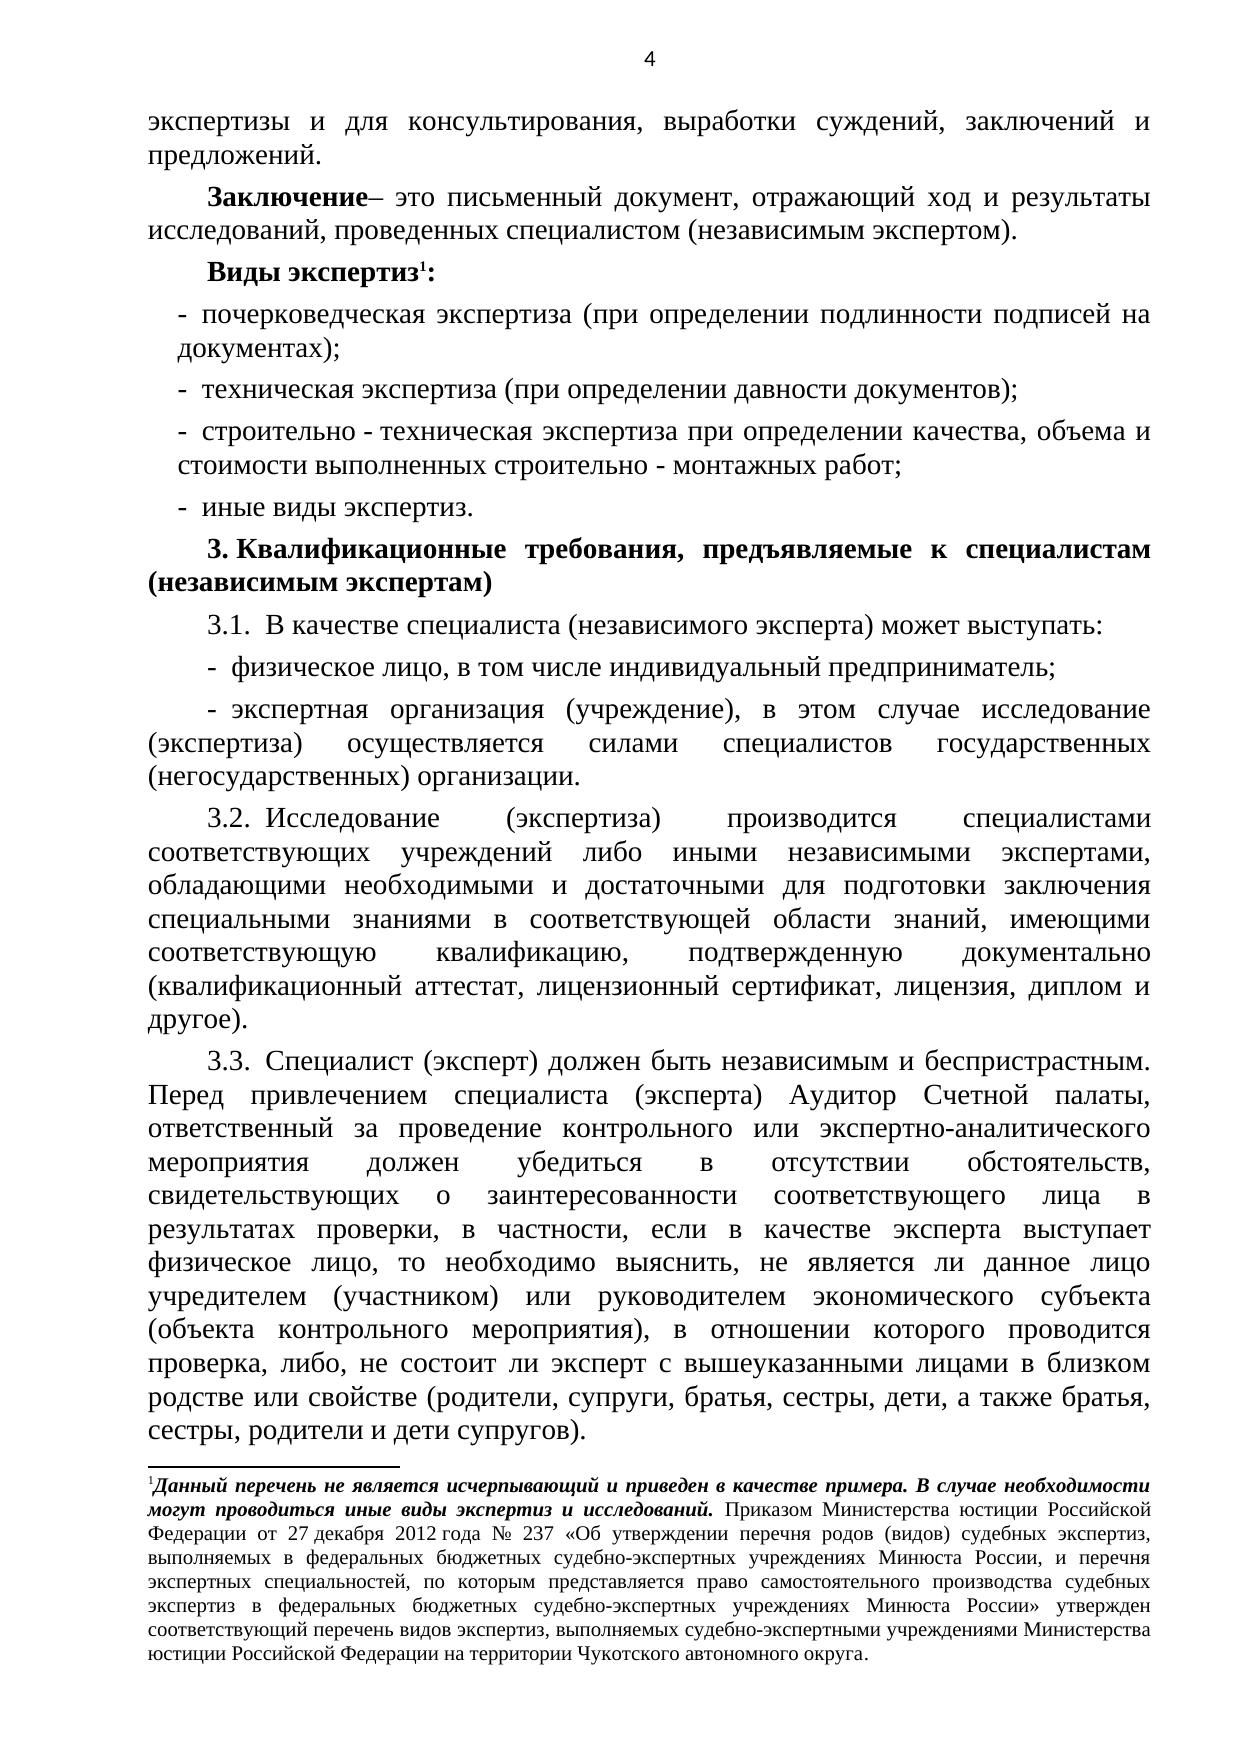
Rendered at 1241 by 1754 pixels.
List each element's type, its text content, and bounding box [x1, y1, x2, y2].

text - экспертная организация (учреждение), в этом случае исследование (экспертиза) осуществляется силами специалистов государственных (негосударственных) организации. [148, 691, 1152, 792]
text 3. Квалификационные требования, предъявляемые к специалистам (независимым экспертам) [148, 531, 1152, 598]
text 3.2. Исследование (экспертиза) производится специалистами соответствующих учреждений либо иными независимыми экспертами, обладающими необходимыми и достаточными для подготовки заключения специальными знаниями в соответствующей области знаний, имеющими соответствующую квалификацию, подтвержденную документально (квалификационный аттестат, лицензионный сертификат, лицензия, диплом и другое). [148, 800, 1152, 1035]
text Виды экспертиз: [148, 254, 1152, 288]
text - физическое лицо, в том числе индивидуальный предприниматель; [148, 649, 1152, 683]
text - иные виды экспертиз. [177, 489, 1152, 522]
text - техническая экспертиза (при определении давности документов); [177, 372, 1152, 405]
list - почерковедческая экспертиза (при определении подлинности подписей на документах); [177, 296, 1152, 363]
text 3.3. Специалист (эксперт) должен быть независимым и беспристрастным. Перед привлечением специалиста (эксперта) Аудитор Счетной палаты, ответственный за проведение контрольного или экспертно-аналитического мероприятия должен убедиться в отсутствии обстоятельств, свидетельствующих о заинтересованности соответствующего лица в результатах проверки, в частности, если в качестве эксперта выступает физическое лицо, то необходимо выяснить, не является ли данное лицо учредителем (участником) или руководителем экономического субъекта (объекта контрольного мероприятия), в отношении которого проводится проверка, либо, не состоит ли эксперт с вышеуказанными лицами в близком родстве или свойстве (родители, супруги, братья, сестры, дети, а также братья, сестры, родители и дети супругов). [148, 1043, 1152, 1446]
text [148, 103, 1152, 171]
text 3.1. В качестве специалиста (независимого эксперта) может выступать: [148, 607, 1152, 641]
text - строительно - техническая экспертиза при определении качества, объема и стоимости выполненных строительно - монтажных работ; [177, 413, 1152, 481]
text Заключение– это письменный документ, отражающий ход и результаты исследований, проведенных специалистом (независимым экспертом). [148, 179, 1152, 246]
